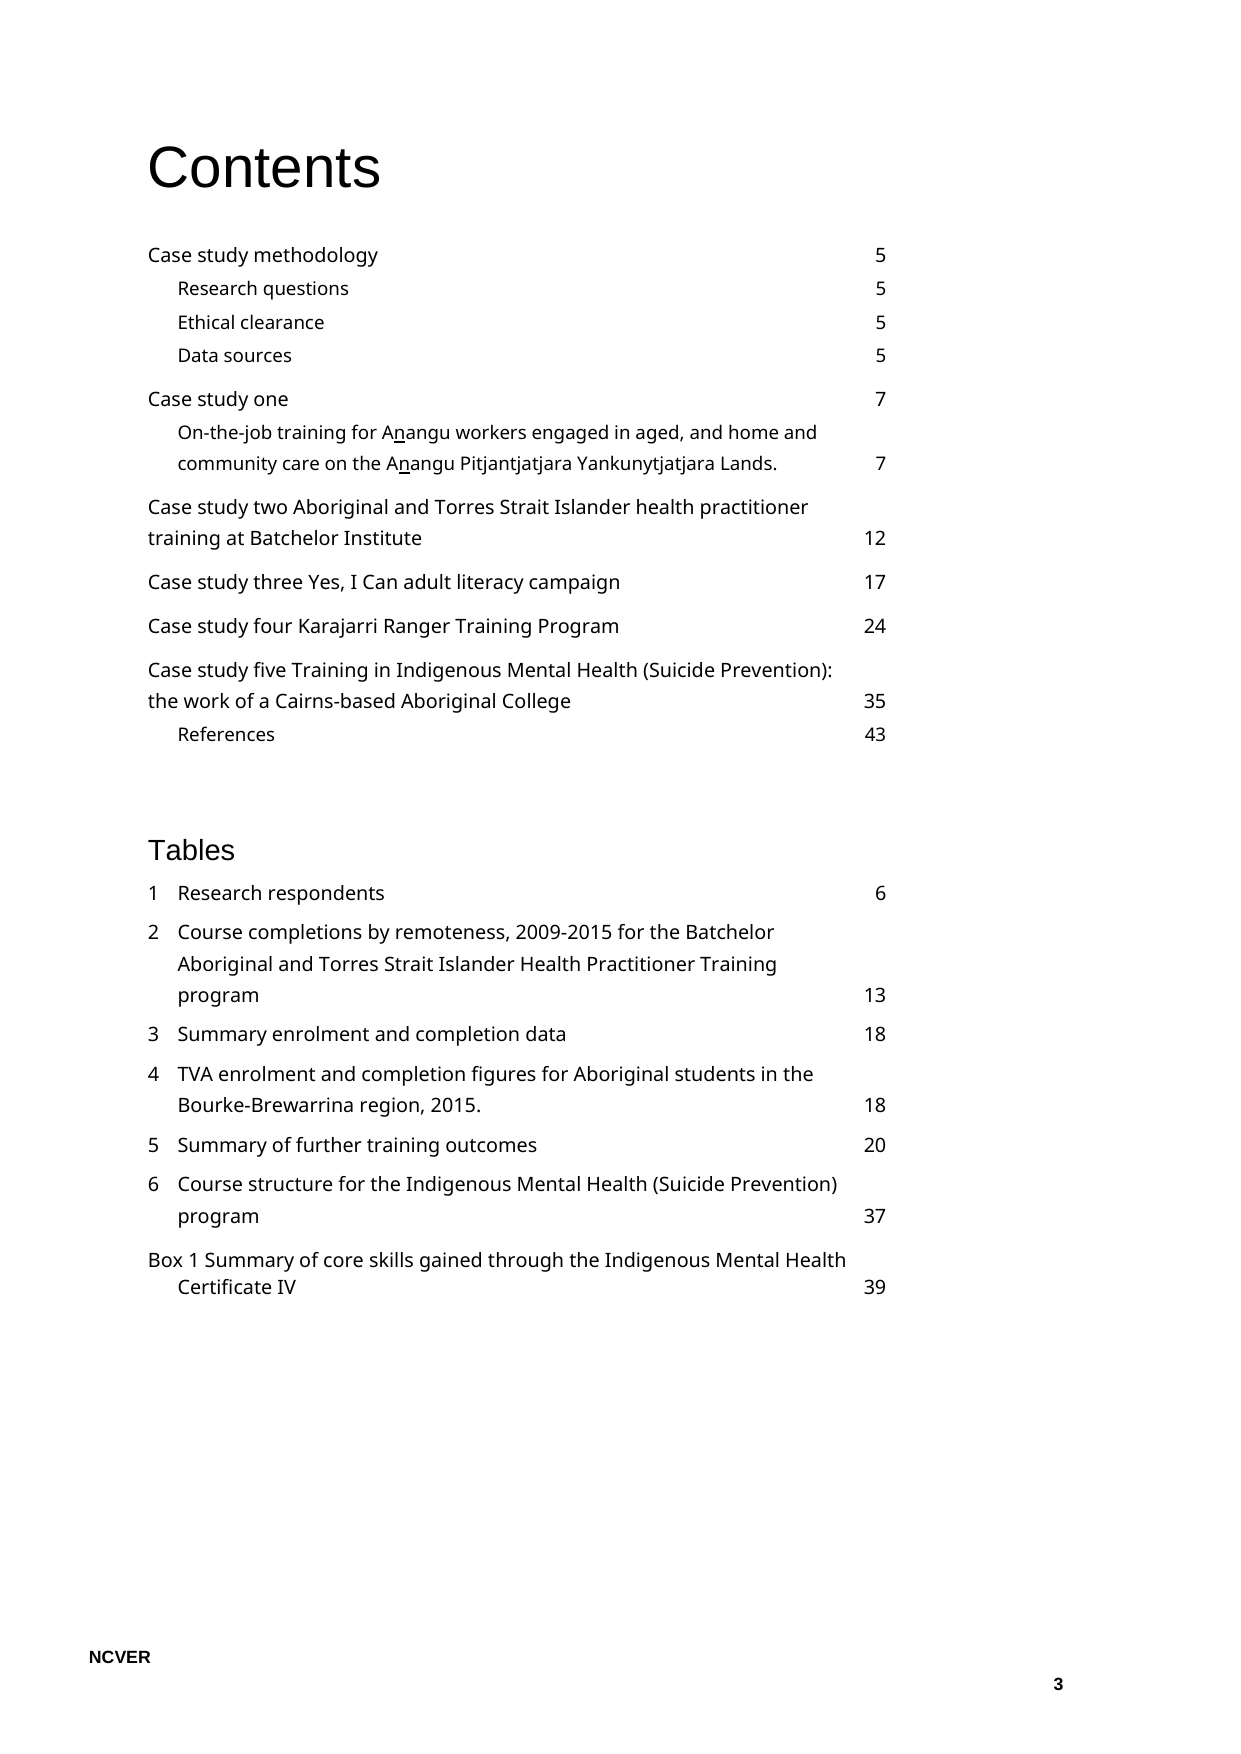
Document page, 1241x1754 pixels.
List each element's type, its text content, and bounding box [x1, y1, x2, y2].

text Contents [148, 133, 1063, 200]
text 3 Summary enrolment and completion data 18 [148, 1017, 856, 1048]
text On-the-job training for Anangu workers engaged in aged, and home and community care on the Anangu Pitjantjatjara Yankunytjatjara Lands. 7 [177, 414, 1063, 477]
text 5 Summary of further training outcomes 20 [148, 1127, 856, 1158]
text Research questions 5 [177, 271, 1063, 302]
text Ethical clearance 5 [177, 304, 1063, 335]
text 2 Course completions by remoteness, 2009-2015 for the Batchelor Aboriginal and Torres Strait Islander Health Practitioner Training program 13 [148, 915, 856, 1008]
text Data sources 5 [177, 337, 1063, 369]
text Box 1 Summary of core skills gained through the Indigenous Mental Health Certificate IV 39 [148, 1246, 1063, 1300]
text Case study methodology 5 [148, 237, 856, 269]
text Case study five Training in Indigenous Mental Health (Suicide Prevention): the work of a Cairns-based Aboriginal College 35 [148, 652, 856, 714]
text Case study three Yes, I Can adult literacy campaign 17 [148, 564, 856, 596]
subtitle Tables [148, 833, 1101, 867]
text References 43 [177, 717, 1063, 748]
text Case study four Karajarri Ranger Training Program 24 [148, 608, 856, 639]
text Case study one 7 [148, 381, 856, 412]
text 4 TVA enrolment and completion figures for Aboriginal students in the Bourke-Brewarrina region, 2015. 18 [148, 1056, 856, 1119]
text Case study two Aboriginal and Torres Strait Islander health practitioner training at Batchelor Institute 12 [148, 489, 856, 552]
text 1 Research respondents 6 [148, 875, 856, 906]
text 6 Course structure for the Indigenous Mental Health (Suicide Prevention) program 37 [148, 1167, 856, 1229]
